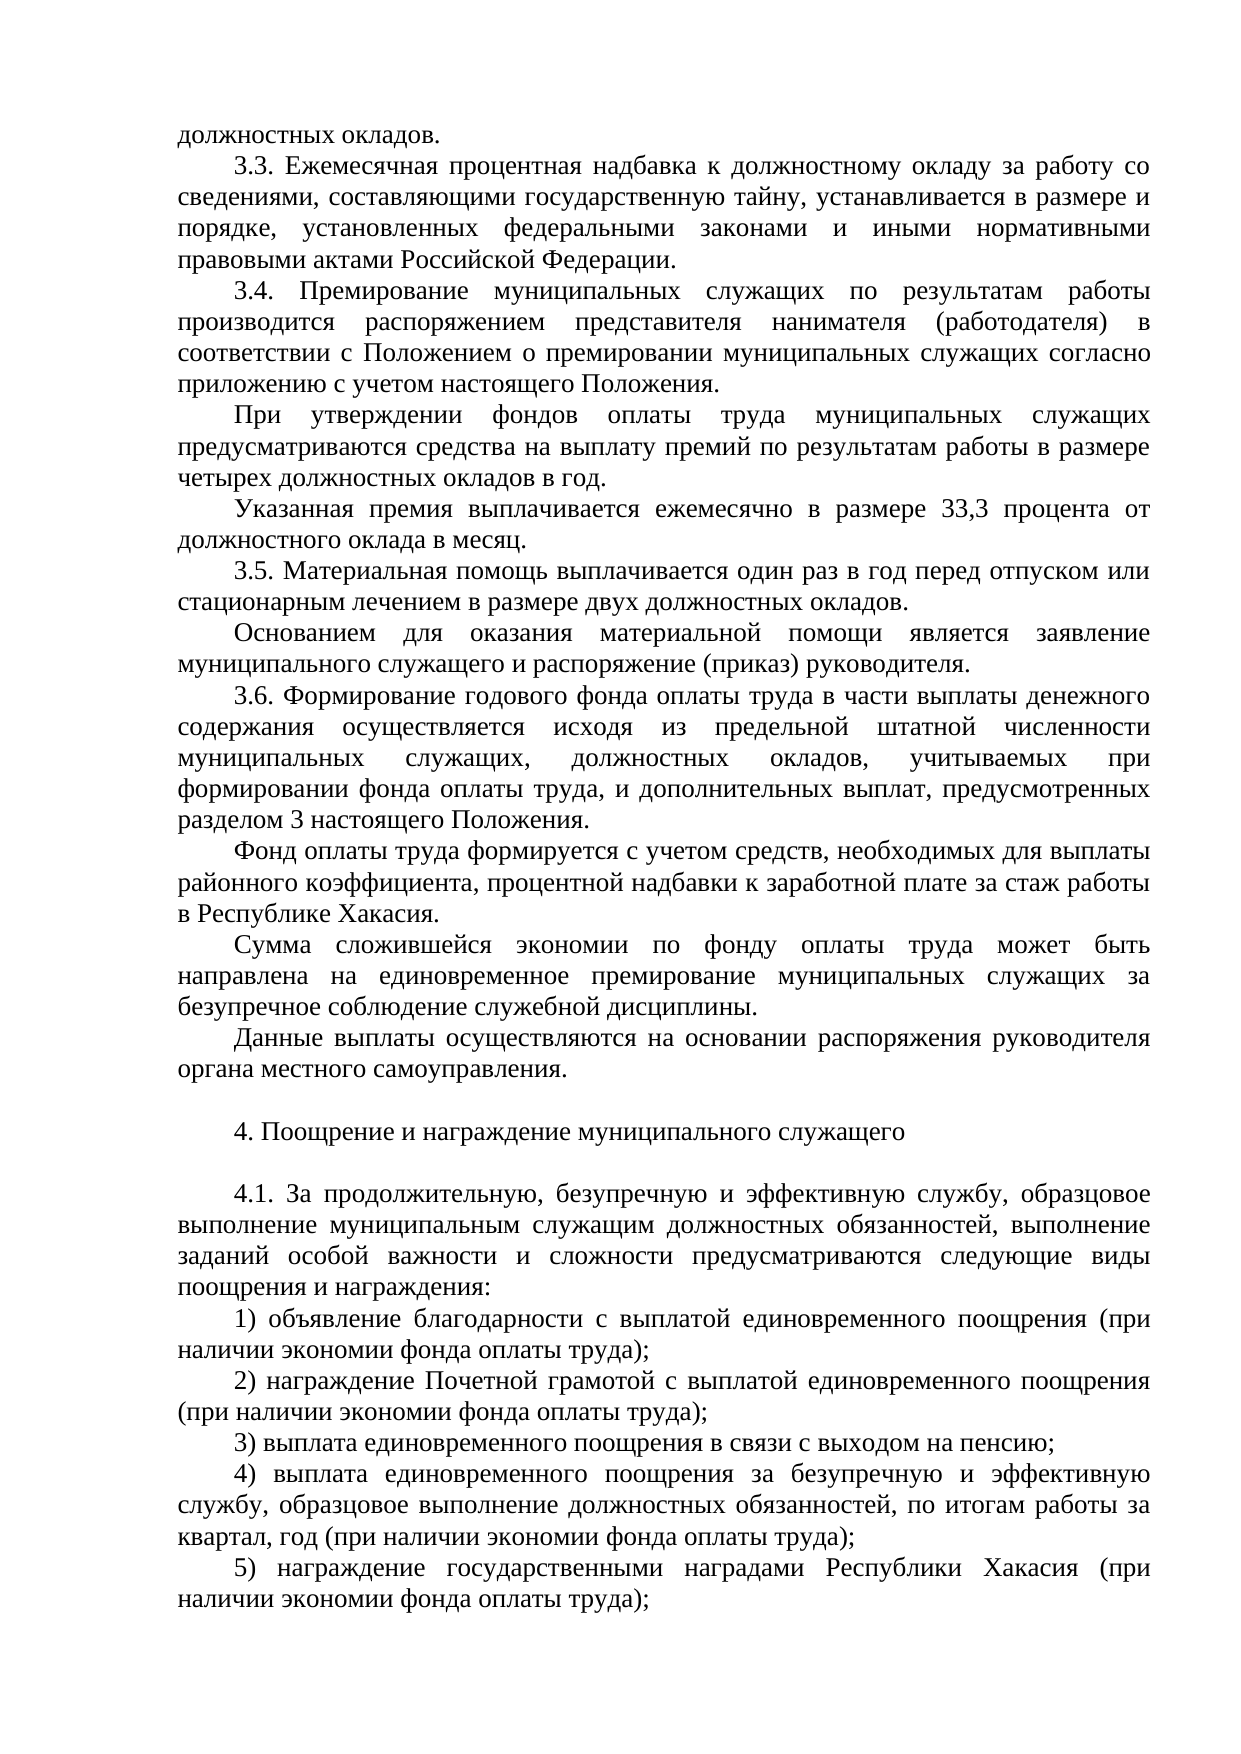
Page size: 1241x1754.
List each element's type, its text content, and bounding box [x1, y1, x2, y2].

text 4. Поощрение и награждение муниципального служащего [177, 1115, 1152, 1146]
text 3) выплата единовременного поощрения в связи с выходом на пенсию; [177, 1426, 1152, 1457]
text 3.5. Материальная помощь выплачивается один раз в год перед отпуском или стационарным лечением в размере двух должностных окладов. [177, 554, 1152, 616]
text 3.3. Ежемесячная процентная надбавка к должностному окладу за работу со сведениями, составляющими государственную тайну, устанавливается в размере и порядке, установленных федеральными законами и иными нормативными правовыми актами Российской Федерации. [177, 149, 1152, 274]
text Данные выплаты осуществляются на основании распоряжения руководителя органа местного самоуправления. [177, 1021, 1152, 1084]
text 1) объявление благодарности с выплатой единовременного поощрения (при наличии экономии фонда оплаты труда); [177, 1302, 1152, 1364]
text 3.6. Формирование годового фонда оплаты труда в части выплаты денежного содержания осуществляется исходя из предельной штатной численности муниципальных служащих, должностных окладов, учитываемых при формировании фонда оплаты труда, и дополнительных выплат, предусмотренных разделом 3 настоящего Положения. [177, 679, 1152, 834]
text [177, 118, 1152, 149]
text Фонд оплаты труда формируется с учетом средств, необходимых для выплаты районного коэффициента, процентной надбавки к заработной плате за стаж работы в Республике Хакасия. [177, 834, 1152, 928]
text Указанная премия выплачивается ежемесячно в размере 33,3 процента от должностного оклада в месяц. [177, 492, 1152, 554]
text 3.4. Премирование муниципальных служащих по результатам работы производится распоряжением представителя нанимателя (работодателя) в соответствии с Положением о премировании муниципальных служащих согласно приложению с учетом настоящего Положения. [177, 274, 1152, 398]
text 4.1. За продолжительную, безупречную и эффективную службу, образцовое выполнение муниципальным служащим должностных обязанностей, выполнение заданий особой важности и сложности предусматриваются следующие виды поощрения и награждения: [177, 1177, 1152, 1302]
text При утверждении фондов оплаты труда муниципальных служащих предусматриваются средства на выплату премий по результатам работы в размере четырех должностных окладов в год. [177, 398, 1152, 492]
text Основанием для оказания материальной помощи является заявление муниципального служащего и распоряжение (приказ) руководителя. [177, 616, 1152, 679]
text 2) награждение Почетной грамотой с выплатой единовременного поощрения (при наличии экономии фонда оплаты труда); [177, 1364, 1152, 1426]
text 5) награждение государственными наградами Республики Хакасия (при наличии экономии фонда оплаты труда); [177, 1551, 1152, 1613]
text 4) выплата единовременного поощрения за безупречную и эффективную службу, образцовое выполнение должностных обязанностей, по итогам работы за квартал, год (при наличии экономии фонда оплаты труда); [177, 1457, 1152, 1551]
text Сумма сложившейся экономии по фонду оплаты труда может быть направлена на единовременное премирование муниципальных служащих за безупречное соблюдение служебной дисциплины. [177, 928, 1152, 1021]
